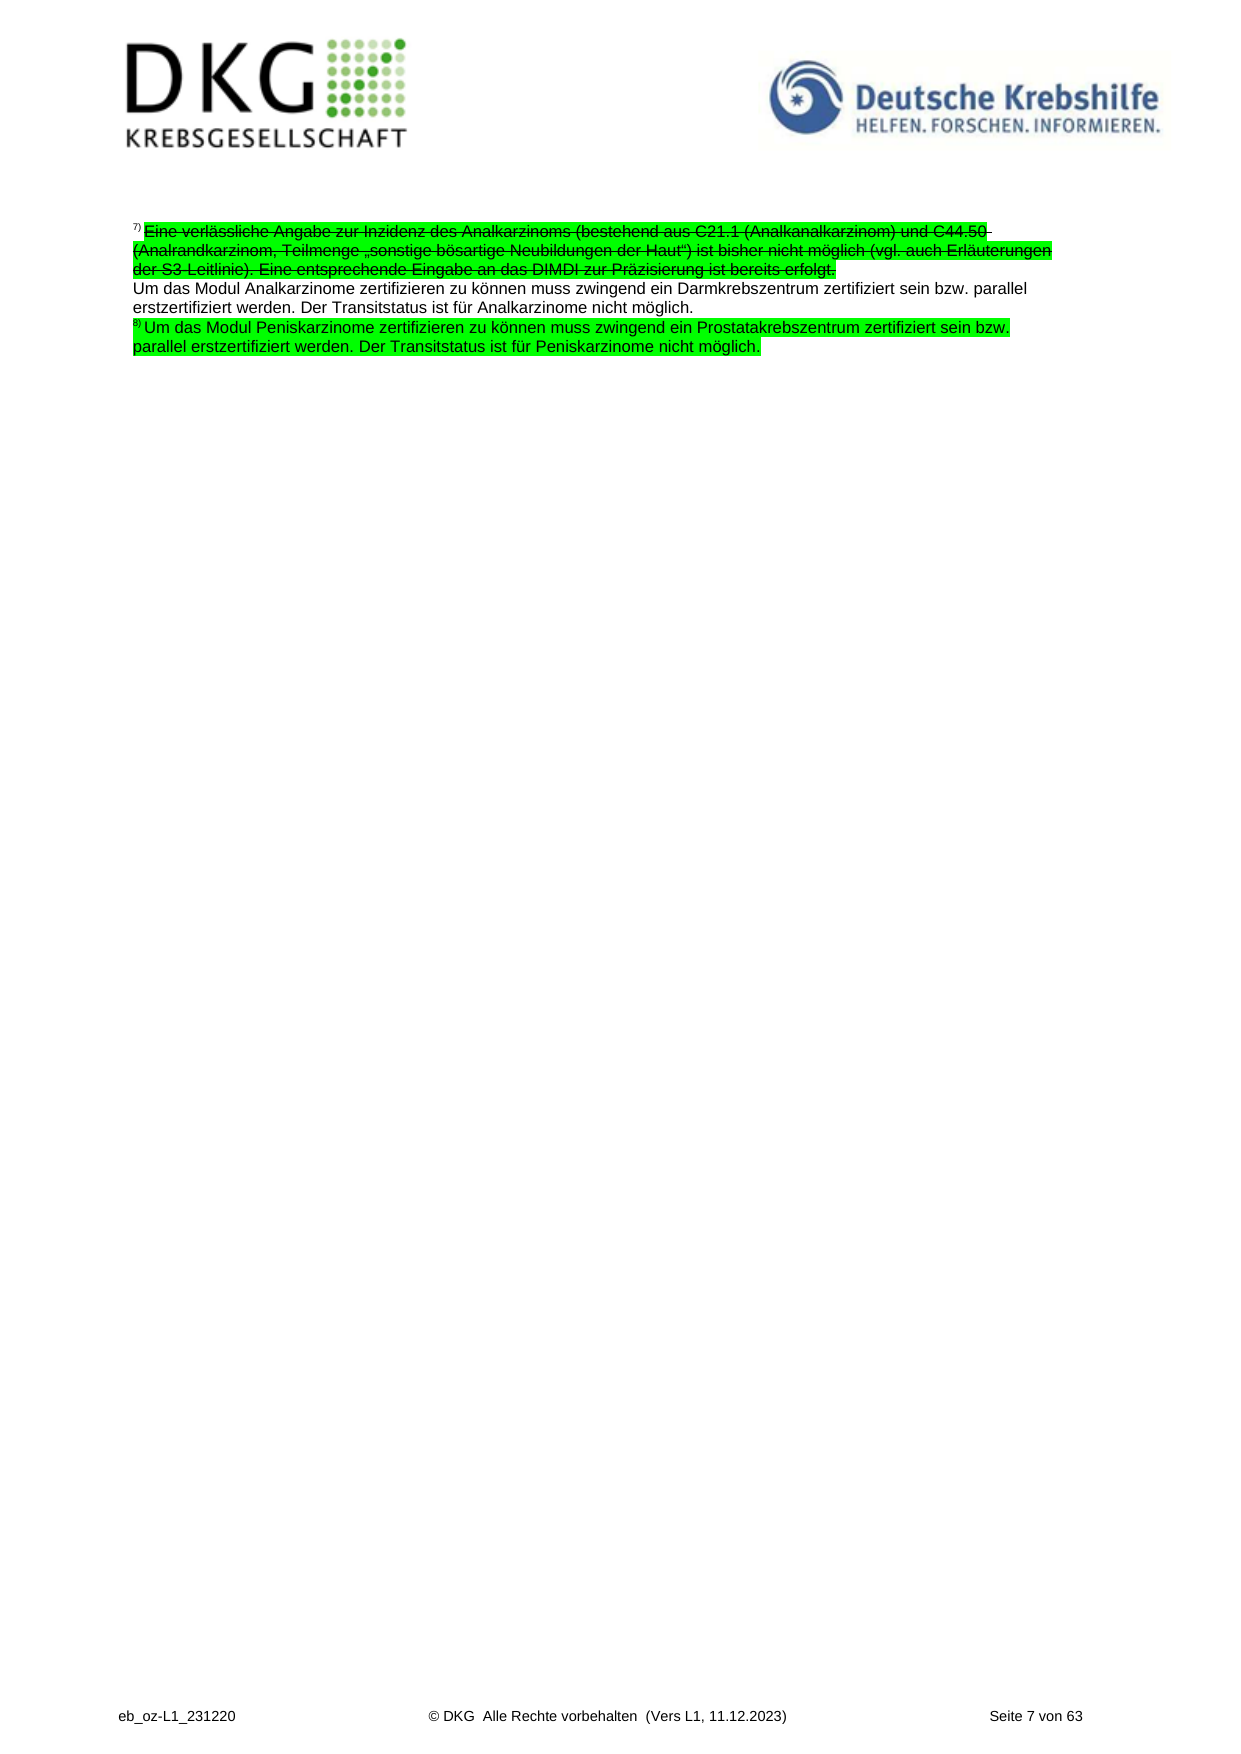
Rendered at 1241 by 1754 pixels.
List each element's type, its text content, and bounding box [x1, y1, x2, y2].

table_cell 7) Eine verlässliche Angabe zur Inzidenz des Analkarzinoms (bestehend aus C21.1 (Analkanalkarzinom) und C44.50 (Analrandkarzinom, Teilmenge „sonstige bösartige Neubildungen der Haut“) ist bisher nicht möglich (vgl. auch Erläuterungen der S3-Leitlinie). Eine entsprechende Eingabe an das DIMDI zur Präzisierung ist bereits erfolgt. Um das Modul Analkarzinome zertifizieren zu können muss zwingend ein Darmkrebszentrum zertifiziert sein bzw. parallel erstzertifiziert werden. Der Transitstatus ist für Analkarzinome nicht möglich. 8) Um das Modul Peniskarzinome zertifizieren zu können muss zwingend ein Prostatakrebszentrum zertifiziert sein bzw. parallel erstzertifiziert werden. Der Transitstatus ist für Peniskarzinome nicht möglich. [125, 222, 1063, 375]
picture [118, 29, 1176, 176]
